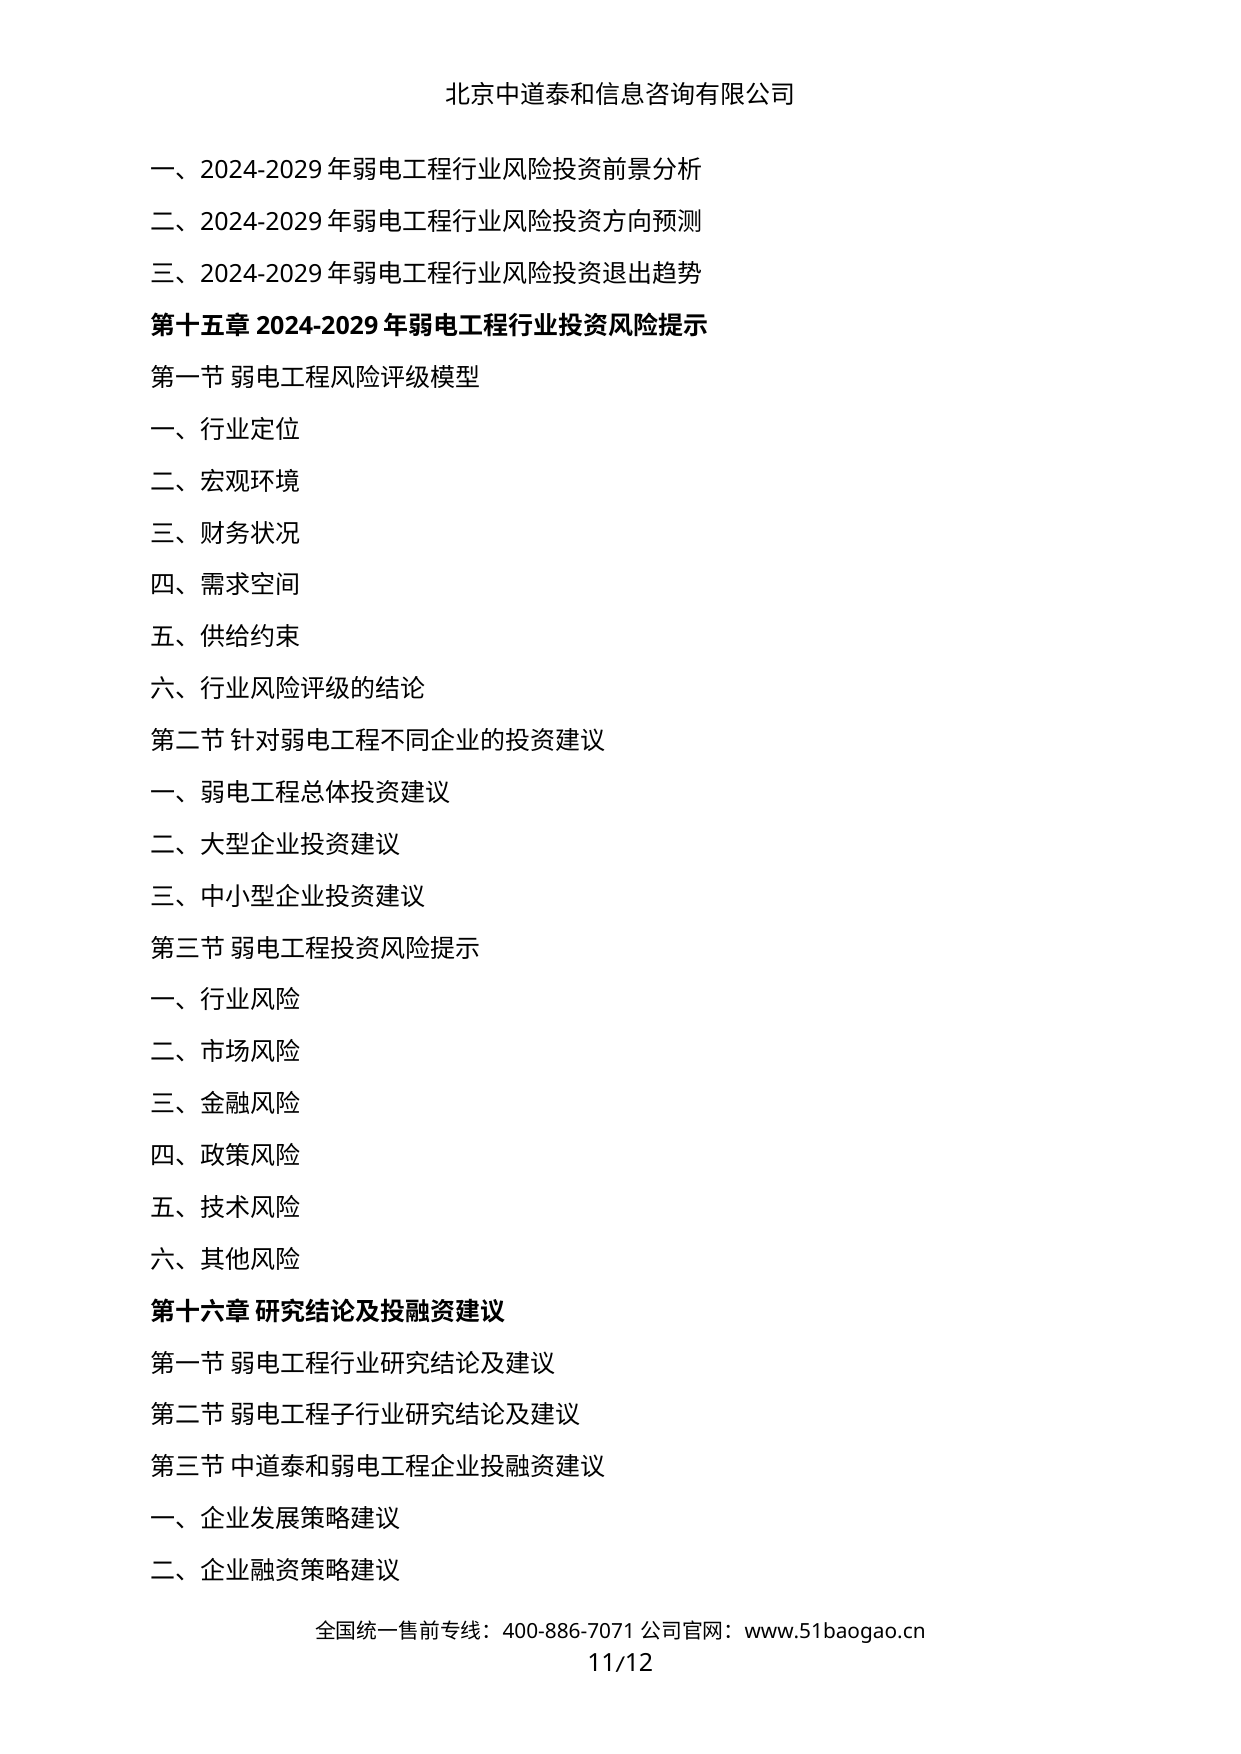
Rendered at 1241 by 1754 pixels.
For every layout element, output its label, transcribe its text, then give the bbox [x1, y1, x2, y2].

text 一、企业发展策略建议 [150, 1499, 1090, 1535]
text 五、技术风险 [150, 1187, 1090, 1224]
text 一、行业定位 [150, 409, 1090, 446]
text 一、弱电工程总体投资建议 [150, 772, 1090, 809]
text 二、大型企业投资建议 [150, 824, 1090, 861]
text 第十六章 研究结论及投融资建议 [150, 1291, 1090, 1327]
text 四、政策风险 [150, 1136, 1090, 1172]
text 第二节 针对弱电工程不同企业的投资建议 [150, 721, 1090, 757]
text 三、中小型企业投资建议 [150, 876, 1090, 912]
text 三、财务状况 [150, 513, 1090, 549]
text 二、企业融资策略建议 [150, 1551, 1090, 1587]
text 第三节 弱电工程投资风险提示 [150, 928, 1090, 964]
text 一、2024-2029年弱电工程行业风险投资前景分析 [150, 150, 1090, 186]
text 二、市场风险 [150, 1032, 1090, 1068]
text 三、金融风险 [150, 1084, 1090, 1120]
text 四、需求空间 [150, 565, 1090, 601]
text 二、2024-2029年弱电工程行业风险投资方向预测 [150, 202, 1090, 238]
text 六、其他风险 [150, 1239, 1090, 1276]
text 第三节 中道泰和弱电工程企业投融资建议 [150, 1447, 1090, 1483]
text 三、2024-2029年弱电工程行业风险投资退出趋势 [150, 254, 1090, 290]
text 第一节 弱电工程行业研究结论及建议 [150, 1343, 1090, 1379]
text 二、宏观环境 [150, 461, 1090, 497]
text 一、行业风险 [150, 980, 1090, 1016]
text 五、供给约束 [150, 617, 1090, 653]
text 第二节 弱电工程子行业研究结论及建议 [150, 1395, 1090, 1431]
text 第一节 弱电工程风险评级模型 [150, 357, 1090, 394]
text 六、行业风险评级的结论 [150, 669, 1090, 705]
text 第十五章 2024-2029年弱电工程行业投资风险提示 [150, 306, 1090, 342]
